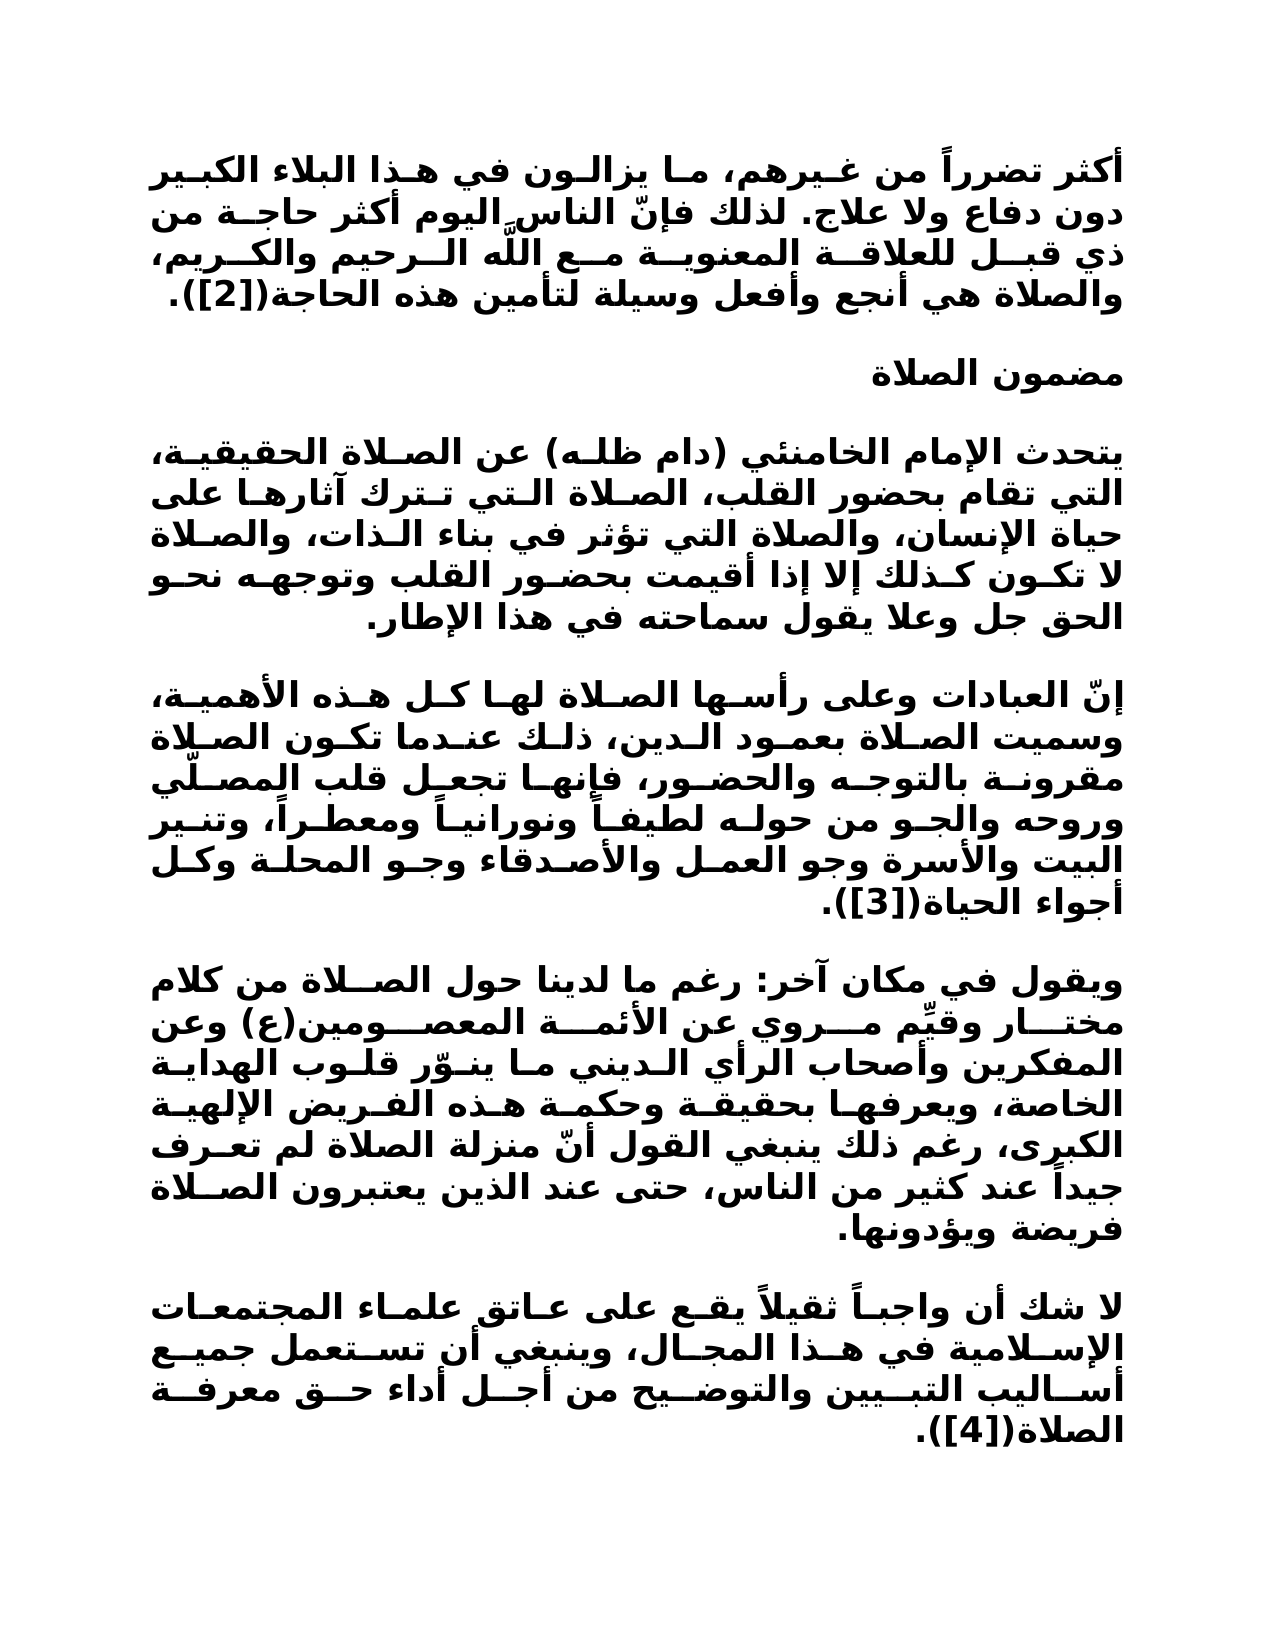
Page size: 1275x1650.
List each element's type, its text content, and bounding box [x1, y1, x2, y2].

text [150, 150, 1125, 315]
text ويقول في مكان آخر: رغم ما لدينا حول الصلاة من كلام مختار وقيِّم مروي عن الأئمة المعصومين(ع) وعن المفكرين وأصحاب الرأي الديني ما ينوّر قلوب الهداية الخاصة، ويعرفها بحقيقة وحكمة هذه الفريض الإلهية الكبرى، رغم ذلك ينبغي القول أنّ منزلة الصلاة لم تعرف جيداً عند كثير من الناس، حتى عند الذين يعتبرون الصلاة فريضة ويؤدونها. [150, 960, 1125, 1249]
text مضمون الصلاة [150, 352, 1125, 394]
text يتحدث الإمام الخامنئي (دام ظله) عن الصلاة الحقيقية، التي تقام بحضور القلب، الصلاة التي تترك آثارها على حياة الإنسان، والصلاة التي تؤثر في بناء الذات، والصلاة لا تكون كذلك إلا إذا أقيمت بحضور القلب وتوجهه نحو الحق جل وعلا يقول سماحته في هذا الإطار. [150, 431, 1125, 637]
text إنّ العبادات وعلى رأسها الصلاة لها كل هذه الأهمية، وسميت الصلاة بعمود الدين، ذلك عندما تكون الصلاة مقرونة بالتوجه والحضور، فإنها تجعل قلب المصلّي وروحه والجو من حوله لطيفاً ونورانياً ومعطراً، وتنير البيت والأسرة وجو العمل والأصدقاء وجو المحلة وكل أجواء الحياة([3]). [150, 675, 1125, 922]
text لا شك أن واجباً ثقيلاً يقع على عاتق علماء المجتمعات الإسلامية في هذا المجال، وينبغي أن تستعمل جميع أساليب التبيين والتوضيح من أجل أداء حق معرفة الصلاة([4]). [150, 1286, 1125, 1451]
